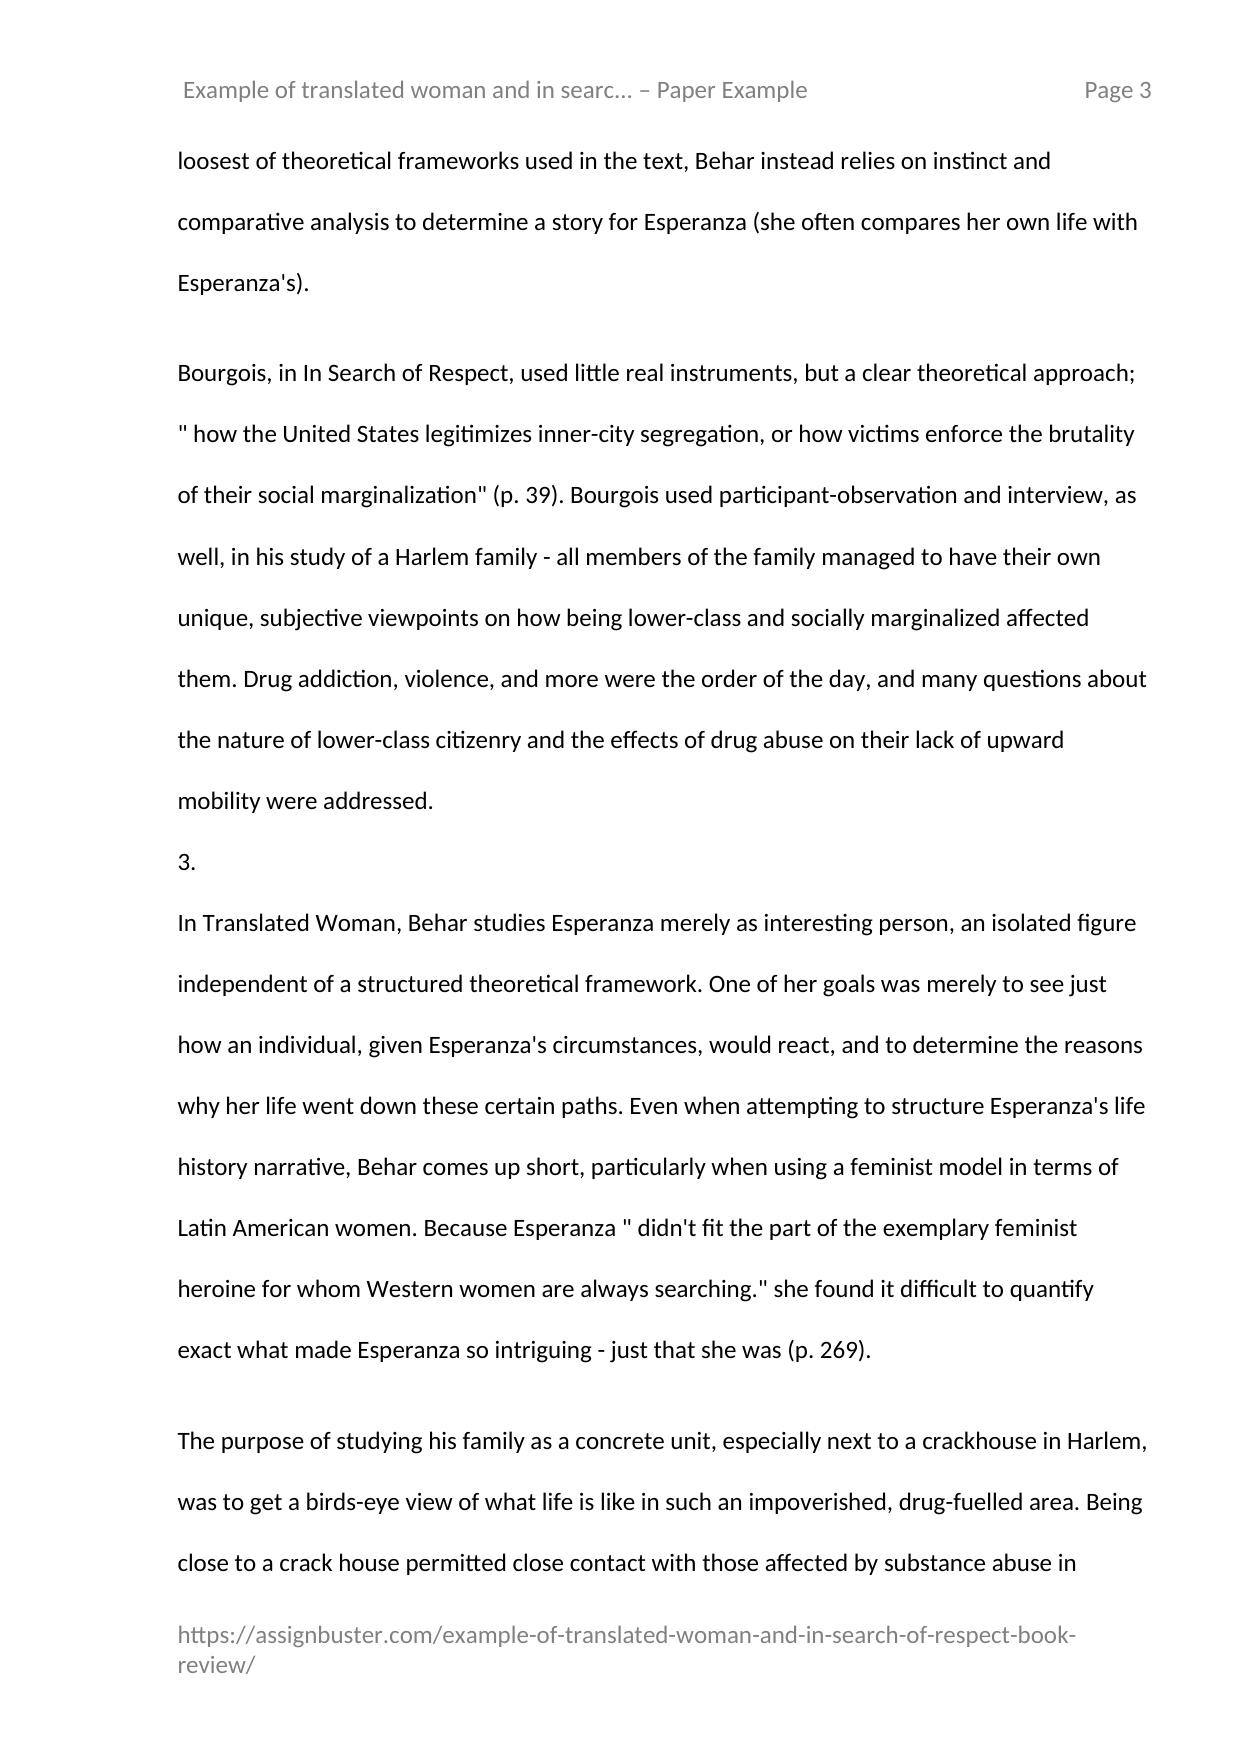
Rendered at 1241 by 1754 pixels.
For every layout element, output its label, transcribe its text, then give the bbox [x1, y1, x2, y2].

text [177, 145, 1152, 298]
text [177, 1425, 1152, 1577]
text Bourgois, in In Search of Respect, used little real instruments, but a clear theoretical approach; " how the United States legitimizes inner-city segregation, or how victims enforce the brutality of their social marginalization" (p. 39). Bourgois used participant-observation and interview, as well, in his study of a Harlem family - all members of the family managed to have their own unique, subjective viewpoints on how being lower-class and socially marginalized affected them. Drug addiction, violence, and more were the order of the day, and many questions about the nature of lower-class citizenry and the effects of drug abuse on their lack of upward mobility were addressed. 3. In Translated Woman, Behar studies Esperanza merely as interesting person, an isolated figure independent of a structured theoretical framework. One of her goals was merely to see just how an individual, given Esperanza's circumstances, would react, and to determine the reasons why her life went down these certain paths. Even when attempting to structure Esperanza's life history narrative, Behar comes up short, particularly when using a feminist model in terms of Latin American women. Because Esperanza " didn't fit the part of the exemplary feminist heroine for whom Western women are always searching." she found it difficult to quantify exact what made Esperanza so intriguing - just that she was (p. 269). [177, 358, 1152, 1365]
